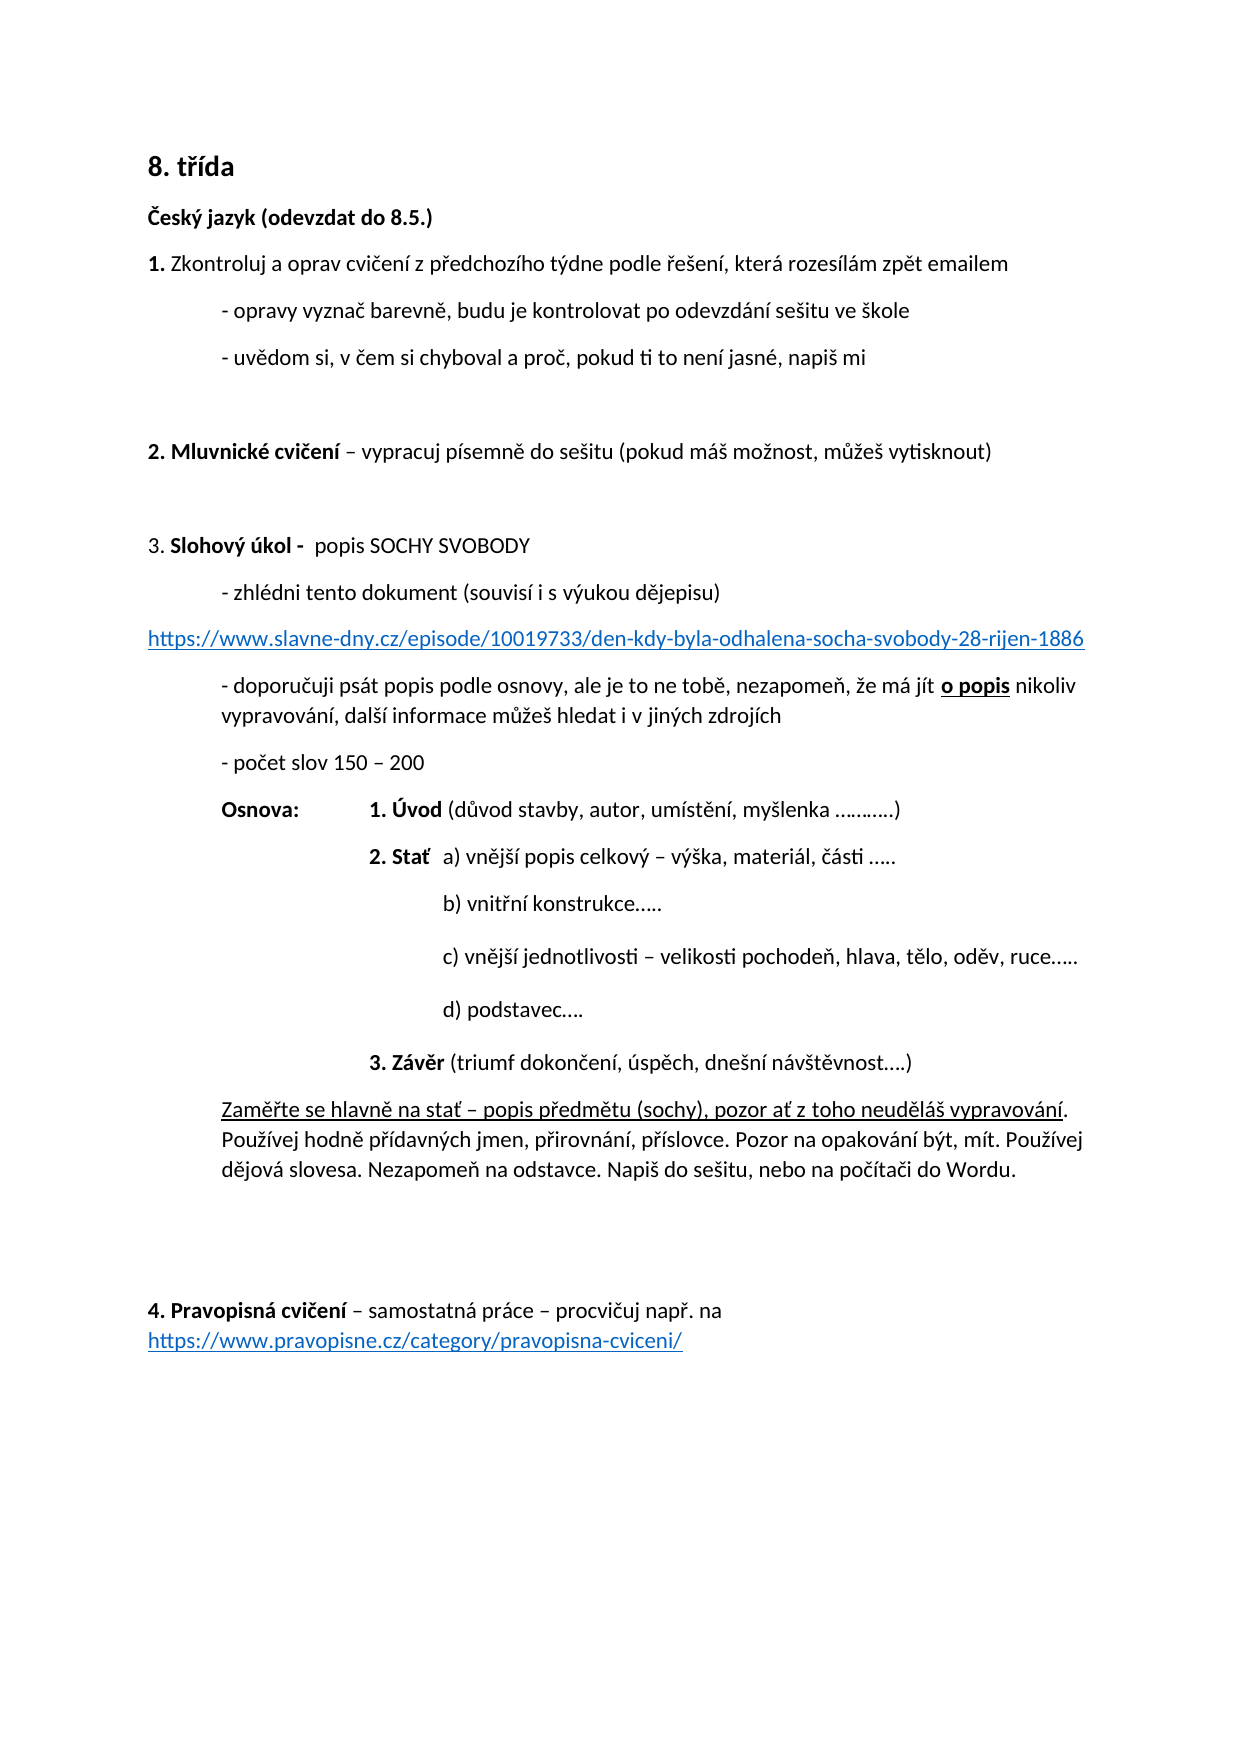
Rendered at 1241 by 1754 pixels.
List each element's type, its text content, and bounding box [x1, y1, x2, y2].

text https://www.slavne-dny.cz/episode/10019733/den-kdy-byla-odhalena-socha-svobody-28-rijen-1886 [148, 624, 1093, 653]
text 3. Slohový úkol - popis SOCHY SVOBODY [148, 531, 1093, 559]
text 3. Závěr (triumf dokončení, úspěch, dnešní návštěvnost….) [369, 1048, 1093, 1076]
text 2. Stať a) vnější popis celkový – výška, materiál, části ….. [295, 842, 1093, 870]
text - počet slov 150 – 200 [221, 748, 1093, 777]
text - uvědom si, v čem si chyboval a proč, pokud ti to není jasné, napiš mi [148, 343, 1093, 371]
text 4. Pravopisná cvičení – samostatná práce – procvičuj např. na https://www.pravopisne.cz/category/pravopisna-cviceni/ [148, 1296, 1093, 1354]
text Zaměřte se hlavně na stať – popis předmětu (sochy), pozor ať z toho neuděláš vypravování. Používej hodně přídavných jmen, přirovnání, příslovce. Pozor na opakování být, mít. Používej dějová slovesa. Nezapomeň na odstavce. Napiš do sešitu, nebo na počítači do Wordu. [221, 1095, 1093, 1183]
text 2. Mluvnické cvičení – vypracuj písemně do sešitu (pokud máš možnost, můžeš vytisknout) [148, 437, 1093, 465]
text b) vnitřní konstrukce….. [369, 889, 1093, 917]
text Český jazyk (odevzdat do 8.5.) [148, 203, 1093, 231]
text Osnova: 1. Úvod (důvod stavby, autor, umístění, myšlenka ………..) [221, 795, 1093, 823]
text 8. třída [148, 148, 1093, 183]
text d) podstavec…. [369, 995, 1093, 1023]
text c) vnější jednotlivosti – velikosti pochodeň, hlava, tělo, oděv, ruce….. [369, 942, 1093, 970]
text - doporučuji psát popis podle osnovy, ale je to ne tobě, nezapomeň, že má jít o popis nikoliv vypravování, další informace můžeš hledat i v jiných zdrojích [221, 671, 1093, 730]
text - opravy vyznač barevně, budu je kontrolovat po odevzdání sešitu ve škole [148, 296, 1093, 324]
text 1. Zkontroluj a oprav cvičení z předchozího týdne podle řešení, která rozesílám zpět emailem [148, 249, 1093, 278]
text - zhlédni tento dokument (souvisí i s výukou dějepisu) [148, 578, 1093, 606]
